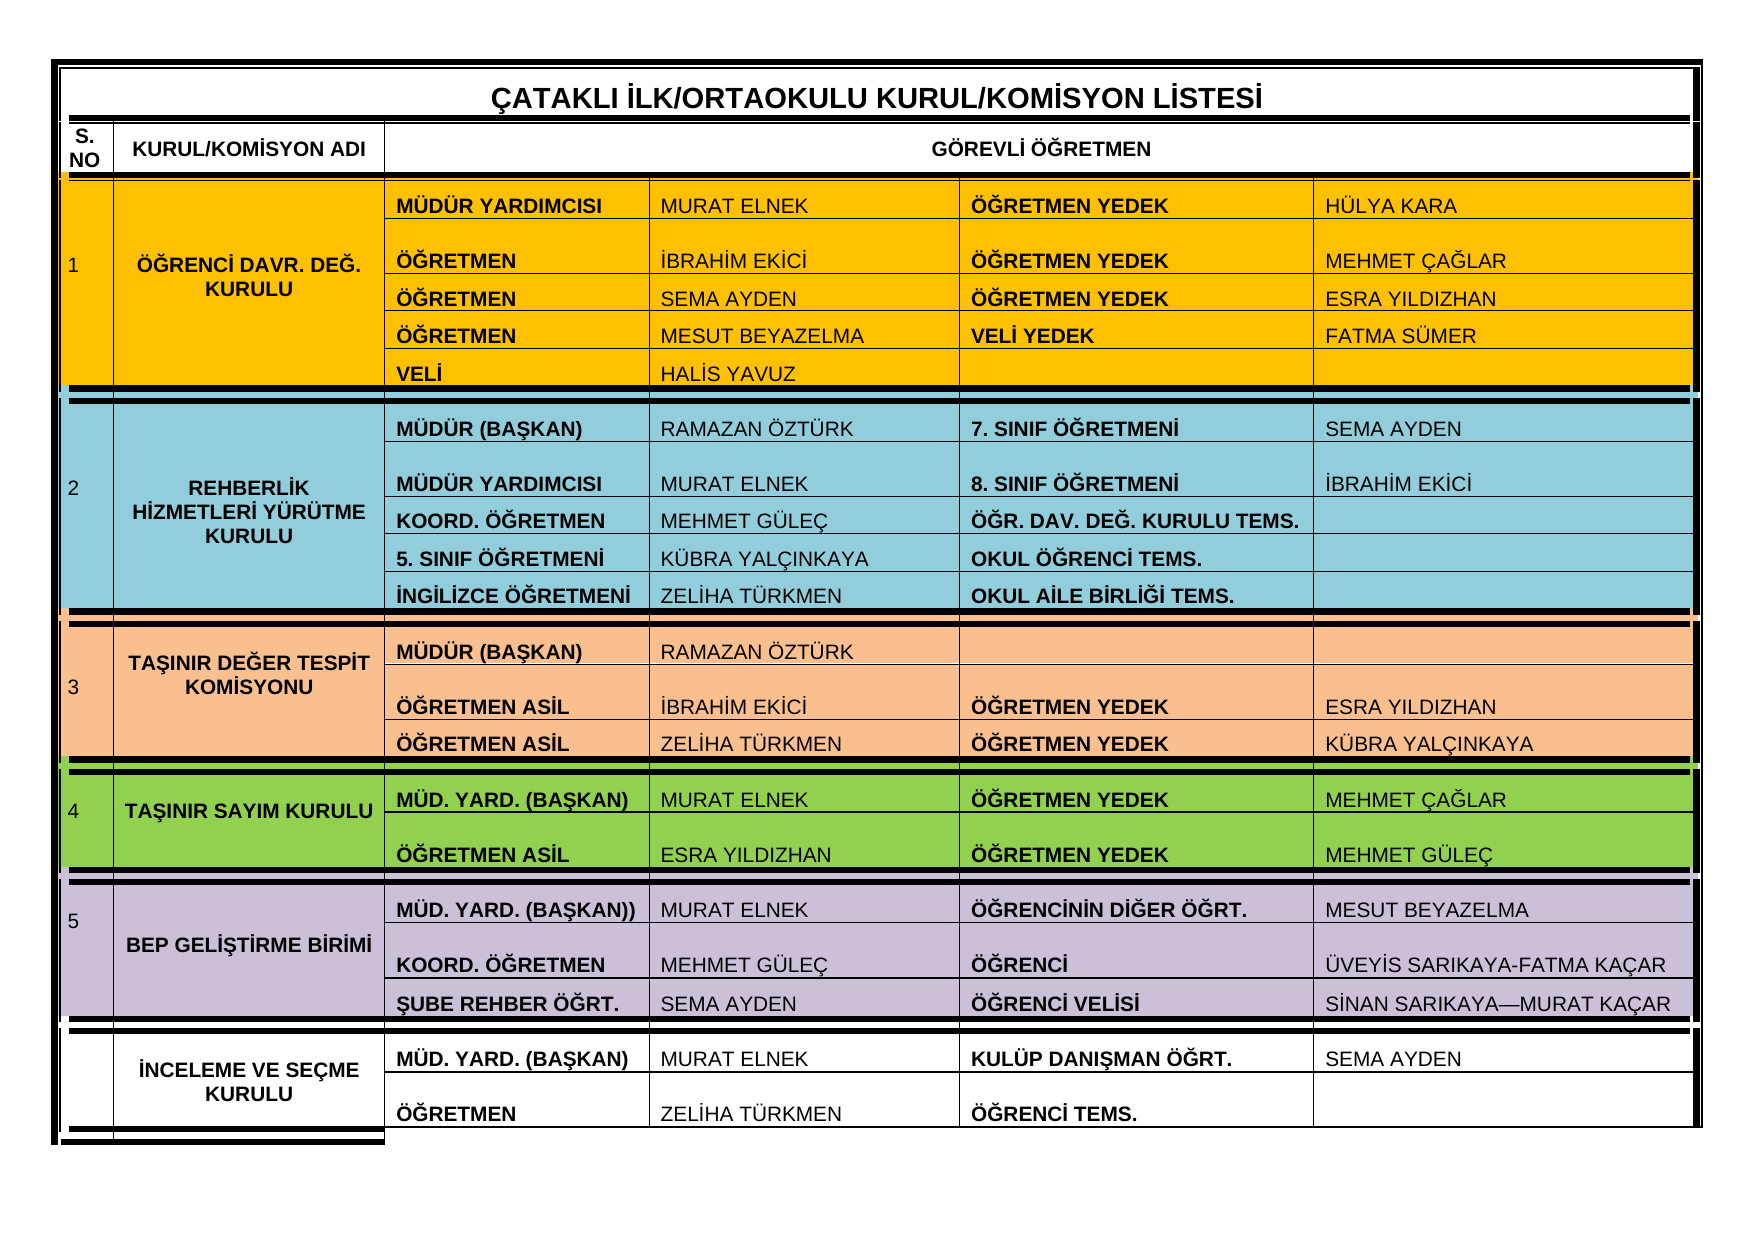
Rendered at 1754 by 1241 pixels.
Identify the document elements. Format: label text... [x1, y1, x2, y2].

table_cell 4 [58, 756, 113, 867]
table_cell ÖĞRENCİNİN DİĞER ÖĞRT. [960, 885, 1313, 922]
table_cell ÖĞRENCİ [960, 923, 1313, 977]
table_cell ZELİHA TÜRKMEN [650, 1073, 959, 1126]
table_cell [960, 627, 1313, 663]
table_cell ZELİHA TÜRKMEN [650, 572, 959, 608]
table_cell MEHMET ÇAĞLAR [1314, 756, 1698, 811]
table_cell ÖĞRETMEN [385, 274, 649, 310]
table_cell ÖĞR. DAV. DEĞ. KURULU TEMS. [960, 497, 1313, 533]
table_cell MÜDÜR (BAŞKAN) [385, 627, 649, 663]
table_cell ÖĞRETMEN YEDEK [960, 813, 1313, 867]
table_cell HÜLYA KARA [1314, 172, 1698, 218]
table_cell MESUT BEYAZELMA [650, 311, 959, 348]
table_cell VELİ YEDEK [960, 311, 1313, 348]
table_cell ÖĞRENCİ VELİSİ [960, 979, 1313, 1016]
table_cell RAMAZAN ÖZTÜRK [650, 627, 959, 663]
table_cell MEHMET GÜLEÇ [650, 497, 959, 533]
table_cell SEMA AYDEN [1314, 385, 1698, 441]
table_cell ŞUBE REHBER ÖĞRT. [385, 979, 649, 1016]
table_cell FATMA SÜMER [1314, 311, 1693, 348]
table_cell ÖĞRETMEN ASİL [385, 813, 649, 867]
table_cell SEMA AYDEN [1314, 1016, 1698, 1071]
table_cell 2 [58, 385, 113, 608]
table_cell MÜD. YARD. (BAŞKAN) [385, 1034, 649, 1071]
table_cell 5. SINIF ÖĞRETMENİ [385, 534, 649, 571]
table_cell [1314, 572, 1693, 608]
table_cell İBRAHİM EKİCİ [650, 665, 959, 719]
table_cell MURAT ELNEK [650, 1034, 959, 1071]
table_cell ESRA YILDIZHAN [1314, 665, 1693, 719]
table_cell MURAT ELNEK [650, 885, 959, 922]
table_cell MÜDÜR YARDIMCISI [385, 442, 649, 496]
table_cell GÖREVLİ ÖĞRETMEN [385, 115, 1698, 172]
table_cell 5 [58, 867, 113, 1016]
table_cell TAŞINIR SAYIM KURULU [114, 775, 384, 867]
table_cell [1314, 497, 1693, 533]
table_cell ÖĞRETMEN YEDEK [960, 775, 1313, 811]
table_cell RAMAZAN ÖZTÜRK [650, 404, 959, 441]
table_cell İNGİLİZCE ÖĞRETMENİ [385, 572, 649, 608]
table_cell 6 [58, 1016, 113, 1126]
table_cell ÖĞRETMEN YEDEK [960, 181, 1313, 218]
table_cell [1314, 534, 1693, 571]
table_cell MESUT BEYAZELMA [1314, 867, 1698, 922]
table_cell OKUL ÖĞRENCİ TEMS. [960, 534, 1313, 571]
table_cell ÖĞRETMEN YEDEK [960, 665, 1313, 719]
table_cell ZELİHA TÜRKMEN [650, 720, 959, 756]
table_cell S. NO [58, 115, 113, 172]
table_cell MEHMET ÇAĞLAR [1314, 219, 1693, 273]
table_cell MÜD. YARD. (BAŞKAN)) [385, 885, 649, 922]
table_cell ÖĞRENCİ DAVR. DEĞ. KURULU [114, 181, 384, 385]
table_cell KOORD. ÖĞRETMEN [385, 497, 649, 533]
table_cell [1314, 608, 1698, 663]
table_cell İBRAHİM EKİCİ [1314, 442, 1693, 496]
table_cell 1 [58, 172, 113, 385]
table_cell ÜVEYİS SARIKAYA-FATMA KAÇAR [1314, 923, 1693, 977]
table_cell MURAT ELNEK [650, 775, 959, 811]
table_cell ÖĞRETMEN YEDEK [960, 219, 1313, 273]
table_cell ÖĞRENCİ TEMS. [960, 1073, 1313, 1126]
table_cell MURAT ELNEK [650, 181, 959, 218]
table_cell MEHMET GÜLEÇ [1314, 813, 1693, 867]
table_cell MEHMET GÜLEÇ [650, 923, 959, 977]
table_cell İBRAHİM EKİCİ [650, 219, 959, 273]
table_cell KÜBRA YALÇINKAYA [650, 534, 959, 571]
table_cell MÜDÜR (BAŞKAN) [385, 404, 649, 441]
table_cell İNCELEME VE SEÇME KURULU [114, 1034, 384, 1126]
table_cell ÖĞRETMEN [385, 219, 649, 273]
table_cell ÖĞRETMEN ASİL [385, 720, 649, 756]
table_cell 8. SINIF ÖĞRETMENİ [960, 442, 1313, 496]
table_cell [1314, 349, 1693, 385]
table_cell REHBERLİK HİZMETLERİ YÜRÜTME KURULU [114, 404, 384, 608]
table_cell MÜD. YARD. (BAŞKAN) [385, 775, 649, 811]
table_cell KÜBRA YALÇINKAYA [1314, 720, 1693, 756]
table_cell KOORD. ÖĞRETMEN [385, 923, 649, 977]
table_cell KURUL/KOMİSYON ADI [114, 124, 384, 172]
table_cell ÖĞRETMEN YEDEK [960, 720, 1313, 756]
table_cell TAŞINIR DEĞER TESPİT KOMİSYONU [114, 627, 384, 756]
table_cell ÖĞRETMEN [385, 1073, 649, 1126]
table_cell ÖĞRETMEN [385, 311, 649, 348]
table_cell [1314, 1073, 1693, 1126]
table_cell [960, 615, 1313, 621]
table_cell ESRA YILDIZHAN [650, 813, 959, 867]
table_cell KULÜP DANIŞMAN ÖĞRT. [960, 1034, 1313, 1071]
table_cell BEP GELİŞTİRME BİRİMİ [114, 885, 384, 1016]
table_cell MURAT ELNEK [650, 442, 959, 496]
table_cell [960, 349, 1313, 385]
table_cell HALİS YAVUZ [650, 349, 959, 385]
table_cell 7. SINIF ÖĞRETMENİ [960, 404, 1313, 441]
table_header ÇATAKLI İLK/ORTAOKULU KURUL/KOMİSYON LİSTESİ [61, 69, 1693, 114]
table_cell ÖĞRETMEN YEDEK [960, 274, 1313, 310]
table_cell ÖĞRETMEN ASİL [385, 665, 649, 719]
table_cell VELİ [385, 349, 649, 385]
table_cell SEMA AYDEN [650, 274, 959, 310]
table_cell SİNAN SARIKAYA—MURAT KAÇAR [1314, 979, 1693, 1016]
table_cell ESRA YILDIZHAN [1314, 274, 1693, 310]
table_cell SEMA AYDEN [650, 979, 959, 1016]
table_cell 3 [58, 608, 113, 756]
table_cell OKUL AİLE BİRLİĞİ TEMS. [960, 572, 1313, 608]
table_cell MÜDÜR YARDIMCISI [385, 181, 649, 218]
